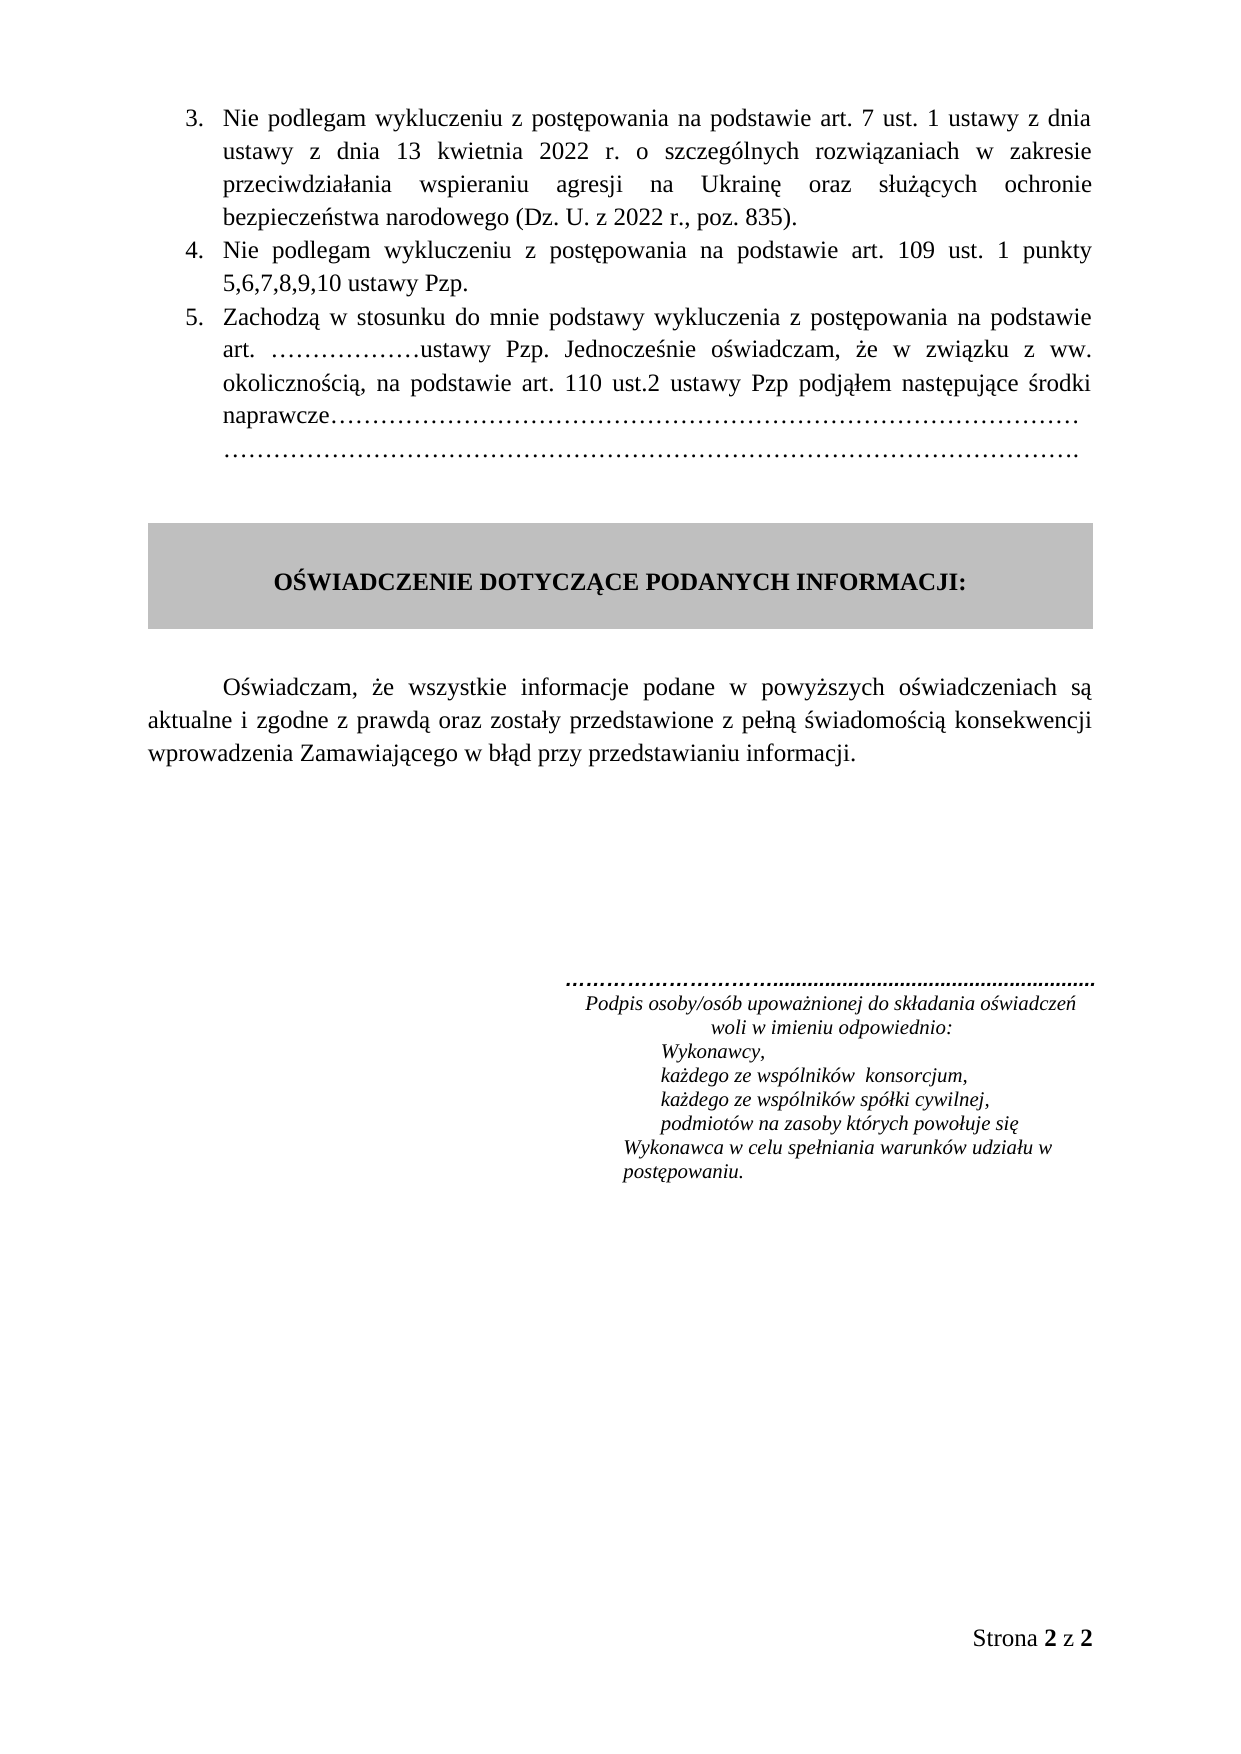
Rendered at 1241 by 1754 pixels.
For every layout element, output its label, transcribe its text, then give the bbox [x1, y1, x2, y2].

text OŚWIADCZENIE DOTYCZĄCE PODANYCH INFORMACJI: [148, 567, 1093, 596]
list Zachodzą w stosunku do mnie podstawy wykluczenia z postępowania na podstawie art. ………………ustawy Pzp. Jednocześnie oświadczam, że w związku z ww. okolicznością, na podstawie art. 110 ust.2 ustawy Pzp podjąłem następujące środki naprawcze…………………………………………………………………………………………………………………………………………………………………………. [185, 302, 1093, 462]
list Nie podlegam wykluczeniu z postępowania na podstawie art. 7 ust. 1 ustawy z dnia ustawy z dnia 13 kwietnia 2022 r. o szczególnych rozwiązaniach w zakresie przeciwdziałania wspieraniu agresji na Ukrainę oraz służących ochronie bezpieczeństwa narodowego (Dz. U. z 2022 r., poz. 835). [185, 103, 1093, 231]
text Oświadczam, że wszystkie informacje podane w powyższych oświadczeniach są aktualne i zgodne z prawdą oraz zostały przedstawione z pełną świadomością konsekwencji wprowadzenia Zamawiającego w błąd przy przedstawianiu informacji. [148, 672, 1093, 766]
list Nie podlegam wykluczeniu z postępowania na podstawie art. 109 ust. 1 punkty 5,6,7,8,9,10 ustawy Pzp. [185, 236, 1093, 297]
